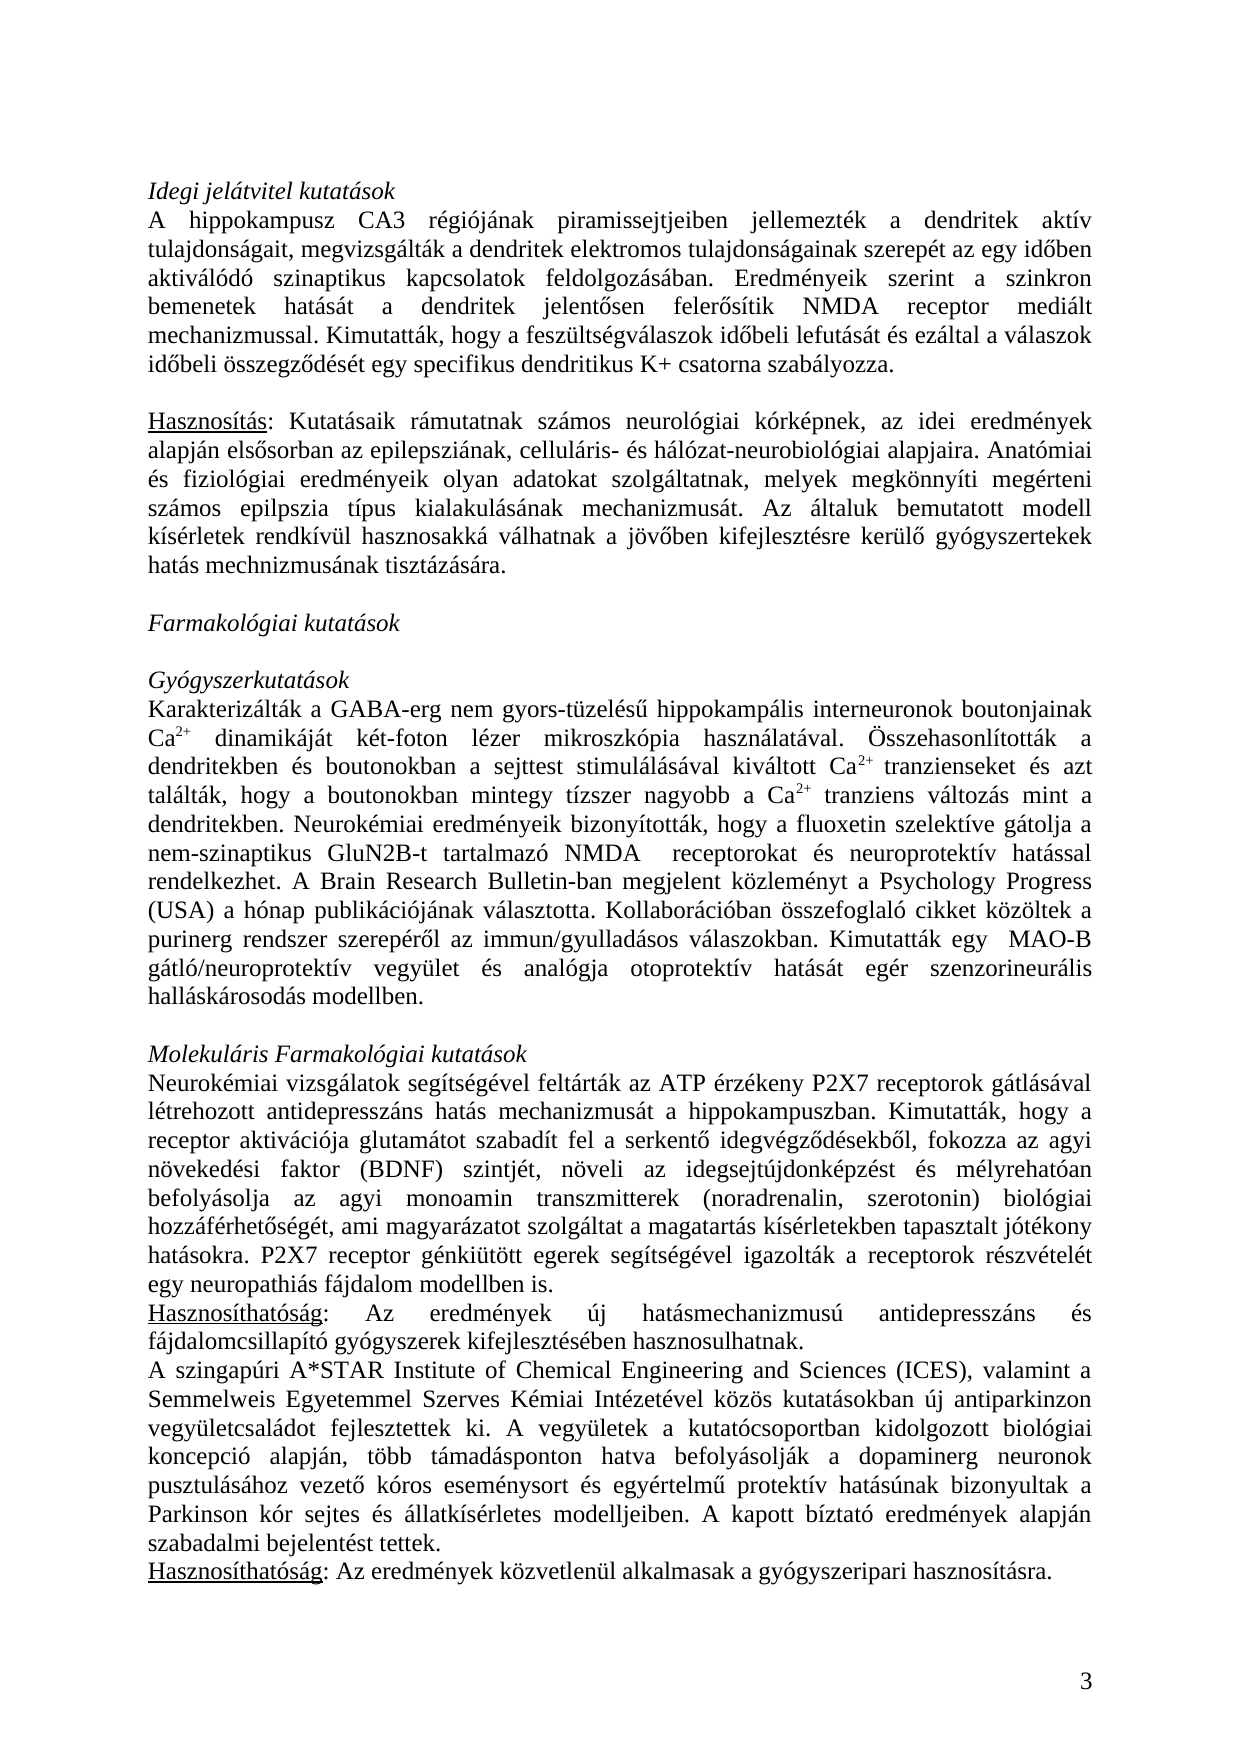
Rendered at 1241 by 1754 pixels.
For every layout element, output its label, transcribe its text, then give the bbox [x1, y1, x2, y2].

text Gyógyszerkutatások [148, 665, 1093, 694]
text Molekuláris Farmakológiai kutatások [148, 1039, 1093, 1068]
text Neurokémiai vizsgálatok segítségével feltárták az ATP érzékeny P2X7 receptorok gátlásával létrehozott antidepresszáns hatás mechanizmusát a hippokampuszban. Kimutatták, hogy a receptor aktivációja glutamátot szabadít fel a serkentő idegvégződésekből, fokozza az agyi növekedési faktor (BDNF) szintjét, növeli az idegsejtújdonképzést és mélyrehatóan befolyásolja az agyi monoamin transzmitterek (noradrenalin, szerotonin) biológiai hozzáférhetőségét, ami magyarázatot szolgáltat a magatartás kísérletekben tapasztalt jótékony hatásokra. P2X7 receptor génkiütött egerek segítségével igazolták a receptorok részvételét egy neuropathiás fájdalom modellben is. [148, 1068, 1093, 1298]
text Farmakológiai kutatások [148, 608, 1093, 636]
text Hasznosítás: Kutatásaik rámutatnak számos neurológiai kórképnek, az idei eredmények alapján elsősorban az epilepsziának, celluláris- és hálózat-neurobiológiai alapjaira. Anatómiai és fiziológiai eredményeik olyan adatokat szolgáltatnak, melyek megkönnyíti megérteni számos epilpszia típus kialakulásának mechanizmusát. Az általuk bemutatott modell kísérletek rendkívül hasznosakká válhatnak a jövőben kifejlesztésre kerülő gyógyszertekek hatás mechnizmusának tisztázására. [148, 406, 1093, 579]
text A szingapúri A*STAR Institute of Chemical Engineering and Sciences (ICES), valamint a Semmelweis Egyetemmel Szerves Kémiai Intézetével közös kutatásokban új antiparkinzon vegyületcsaládot fejlesztettek ki. A vegyületek a kutatócsoportban kidolgozott biológiai koncepció alapján, több támadásponton hatva befolyásolják a dopaminerg neuronok pusztulásához vezető kóros eseménysort és egyértelmű protektív hatásúnak bizonyultak a Parkinson kór sejtes és állatkísérletes modelljeiben. A kapott bíztató eredmények alapján szabadalmi bejelentést tettek. [148, 1355, 1093, 1556]
text Hasznosíthatóság: Az eredmények új hatásmechanizmusú antidepresszáns és fájdalomcsillapító gyógyszerek kifejlesztésében hasznosulhatnak. [148, 1298, 1093, 1355]
text A hippokampusz CA3 régiójának piramissejtjeiben jellemezték a dendritek aktív tulajdonságait, megvizsgálták a dendritek elektromos tulajdonságainak szerepét az egy időben aktiválódó szinaptikus kapcsolatok feldolgozásában. Eredményeik szerint a szinkron bemenetek hatását a dendritek jelentősen felerősítik NMDA receptor mediált mechanizmussal. Kimutatták, hogy a feszültségválaszok időbeli lefutását és ezáltal a válaszok időbeli összegződését egy specifikus dendritikus K+ csatorna szabályozza. [148, 205, 1093, 378]
text Hasznosíthatóság: Az eredmények közvetlenül alkalmasak a gyógyszeripari hasznosításra. [148, 1556, 1093, 1585]
text Idegi jelátvitel kutatások [148, 176, 1093, 205]
text Karakterizálták a GABA-erg nem gyors-tüzelésű hippokampális interneuronok boutonjainak Ca2+ dinamikáját két-foton lézer mikroszkópia használatával. Összehasonlították a dendritekben és boutonokban a sejttest stimulálásával kiváltott Ca2+ tranzienseket és azt találták, hogy a boutonokban mintegy tízszer nagyobb a Ca2+ tranziens változás mint a dendritekben. Neurokémiai eredményeik bizonyították, hogy a fluoxetin szelektíve gátolja a nem-szinaptikus GluN2B-t tartalmazó NMDA receptorokat és neuroprotektív hatással rendelkezhet. A Brain Research Bulletin-ban megjelent közleményt a Psychology Progress (USA) a hónap publikációjának választotta. Kollaborációban összefoglaló cikket közöltek a purinerg rendszer szerepéről az immun/gyulladásos válaszokban. Kimutatták egy MAO-B gátló/neuroprotektív vegyület és analógja otoprotektív hatását egér szenzorineurális halláskárosodás modellben. [148, 694, 1093, 1010]
